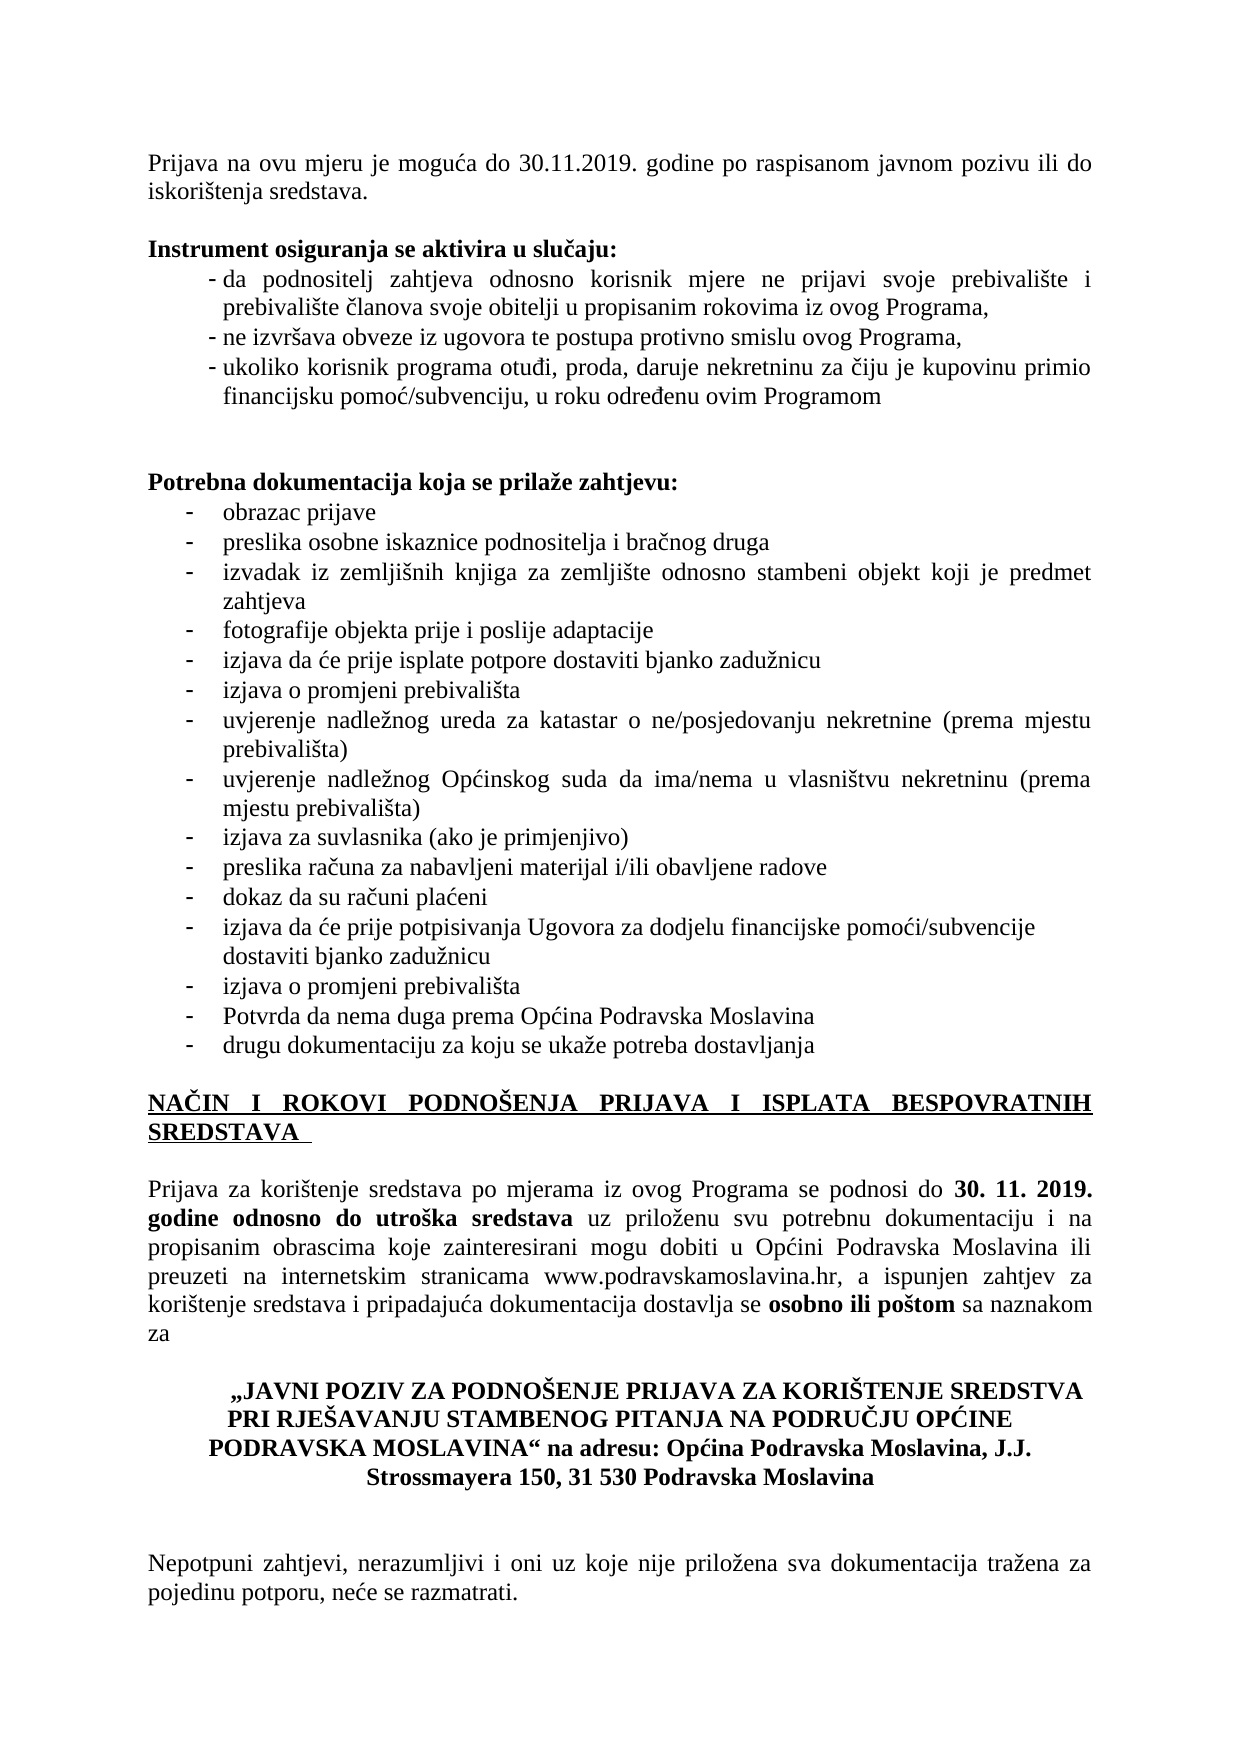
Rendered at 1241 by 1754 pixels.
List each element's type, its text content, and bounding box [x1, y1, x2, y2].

list izjava o promjeni prebivališta [185, 970, 1092, 1000]
list izjava za suvlasnika (ako je primjenjivo) [185, 821, 1092, 851]
list izjava da će prije potpisivanja Ugovora za dodjelu financijske pomoći/subvencije dostaviti bjanko zadužnicu [185, 911, 1092, 970]
text Prijava na ovu mjeru je moguća do 30.11.2019. godine po raspisanom javnom pozivu ili do iskorištenja sredstava. [148, 148, 1093, 205]
text Potrebna dokumentacija koja se prilaže zahtjevu: [148, 467, 1093, 496]
text Nepotpuni zahtjevi, nerazumljivi i oni uz koje nije priložena sva dokumentacija tražena za pojedinu potporu, neće se razmatrati. [148, 1548, 1093, 1606]
list drugu dokumentaciju za koju se ukaže potreba dostavljanja [185, 1029, 1092, 1059]
list ukoliko korisnik programa otuđi, proda, daruje nekretninu za čiju je kupovinu primio financijsku pomoć/subvenciju, u roku određenu ovim Programom [208, 351, 1093, 410]
list izjava o promjeni prebivališta [185, 674, 1093, 704]
list uvjerenje nadležnog Općinskog suda da ima/nema u vlasništvu nekretninu (prema mjestu prebivališta) [185, 763, 1092, 821]
text Prijava za korištenje sredstava po mjerama iz ovog Programa se podnosi do 30. 11. 2019. godine odnosno do utroška sredstava uz priloženu svu potrebnu dokumentaciju i na propisanim obrascima koje zainteresirani mogu dobiti u Općini Podravska Moslavina ili preuzeti na internetskim stranicama www.podravskamoslavina.hr, a ispunjen zahtjev za korištenje sredstava i pripadajuća dokumentacija dostavlja se osobno ili poštom sa naznakom za [148, 1174, 1093, 1347]
list uvjerenje nadležnog ureda za katastar o ne/posjedovanju nekretnine (prema mjestu prebivališta) [185, 704, 1092, 763]
list Potvrda da nema duga prema Općina Podravska Moslavina [185, 1000, 1092, 1029]
list izvadak iz zemljišnih knjiga za zemljište odnosno stambeni objekt koji je predmet zahtjeva [185, 556, 1093, 614]
text Instrument osiguranja se aktivira u slučaju: [148, 234, 1093, 263]
list preslika osobne iskaznice podnositelja i bračnog druga [185, 526, 1093, 556]
text NAČIN I ROKOVI PODNOŠENJA PRIJAVA I ISPLATA BESPOVRATNIH SREDSTAVA [148, 1088, 1093, 1113]
list izjava da će prije isplate potpore dostaviti bjanko zadužnicu [185, 644, 1093, 674]
list preslika računa za nabavljeni materijal i/ili obavljene radove [185, 851, 1092, 881]
list da podnositelj zahtjeva odnosno korisnik mjere ne prijavi svoje prebivalište i prebivalište članova svoje obitelji u propisanim rokovima iz ovog Programa, [208, 263, 1093, 321]
list obrazac prijave [185, 496, 1093, 526]
list dokaz da su računi plaćeni [185, 881, 1092, 911]
list ne izvršava obveze iz ugovora te postupa protivno smislu ovog Programa, [208, 321, 1093, 351]
text NAČIN I ROKOVI PODNOŠENJA PRIJAVA I ISPLATA BESPOVRATNIH SREDSTAVA [148, 1115, 1093, 1146]
list fotografije objekta prije i poslije adaptacije [185, 614, 1093, 644]
text „JAVNI POZIV ZA PODNOŠENJE PRIJAVA ZA KORIŠTENJE SREDSTVA PRI RJEŠAVANJU STAMBENOG PITANJA NA PODRUČJU OPĆINE PODRAVSKA MOSLAVINA“ na adresu: Općina Podravska Moslavina, J.J. Strossmayera 150, 31 530 Podravska Moslavina [148, 1376, 1093, 1491]
